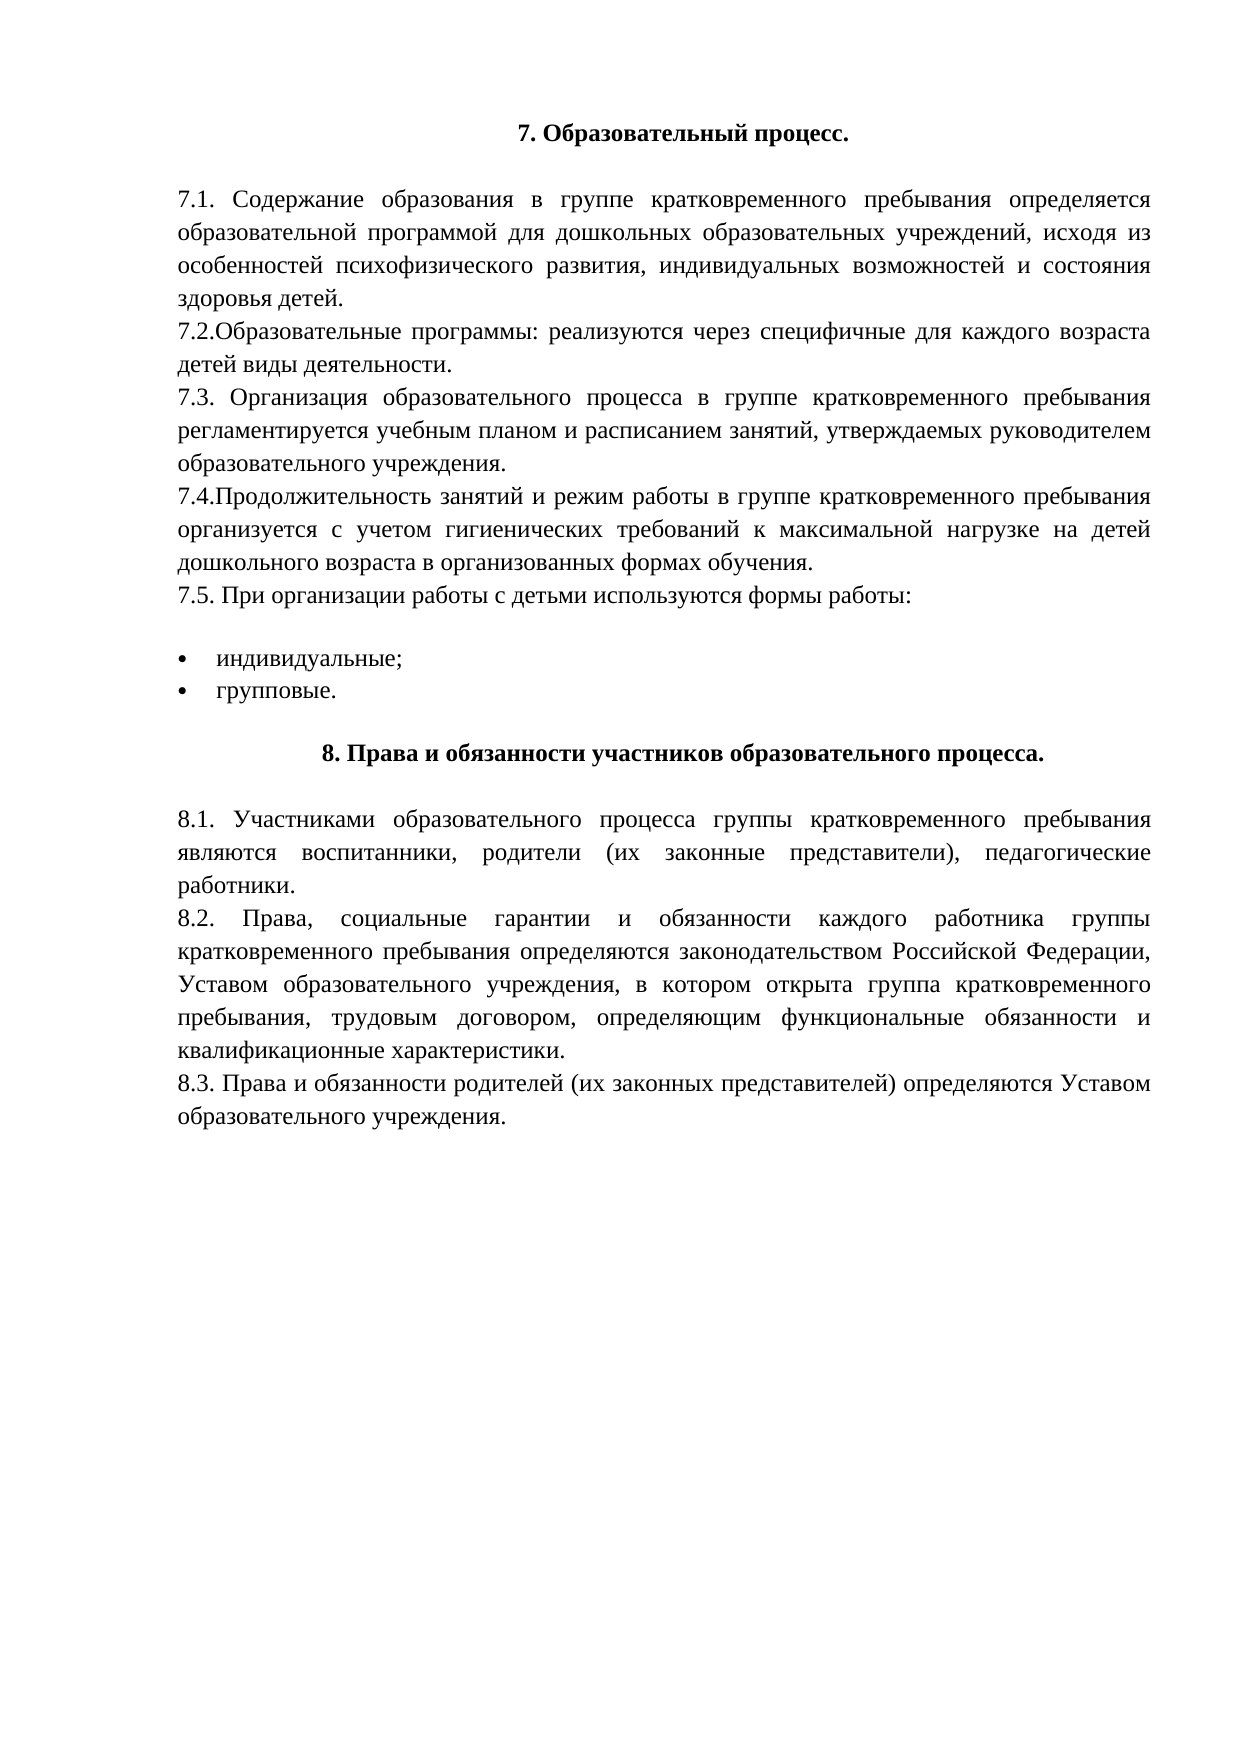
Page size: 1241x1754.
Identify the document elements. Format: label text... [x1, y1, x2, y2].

text 7.2.Образовательные программы: реализуются через специфичные для каждого возраста детей виды деятельности. [177, 316, 1152, 378]
list групповые. [179, 676, 1152, 704]
text 7.4.Продолжительность занятий и режим работы в группе кратковременного пребывания организуется с учетом гигиенических требований к максимальной нагрузке на детей дошкольного возраста в организованных формах обучения. [177, 481, 1152, 576]
text 8.1. Участниками образовательного процесса группы кратковременного пребывания являются воспитанники, родители (их законные представители), педагогические работники. [177, 804, 1152, 899]
text 7.3. Организация образовательного процесса в группе кратковременного пребывания регламентируется учебным планом и расписанием занятий, утверждаемых руководителем образовательного учреждения. [177, 382, 1152, 477]
list индивидуальные; [179, 643, 1152, 671]
text 7. Образовательный процесс. [215, 118, 1152, 147]
text 8.2. Права, социальные гарантии и обязанности каждого работника группы кратковременного пребывания определяются законодательством Российской Федерации, Уставом образовательного учреждения, в котором открыта группа кратковременного пребывания, трудовым договором, определяющим функциональные обязанности и квалификационные характеристики. [177, 903, 1152, 1064]
text 7.5. При организации работы с детьми используются формы работы: [177, 580, 1152, 609]
text 7.1. Содержание образования в группе кратковременного пребывания определяется образовательной программой для дошкольных образовательных учреждений, исходя из особенностей психофизического развития, индивидуальных возможностей и состояния здоровья детей. [177, 184, 1152, 312]
text 8. Права и обязанности участников образовательного процесса. [215, 738, 1152, 767]
text 8.3. Права и обязанности родителей (их законных представителей) определяются Уставом образовательного учреждения. [177, 1068, 1152, 1130]
